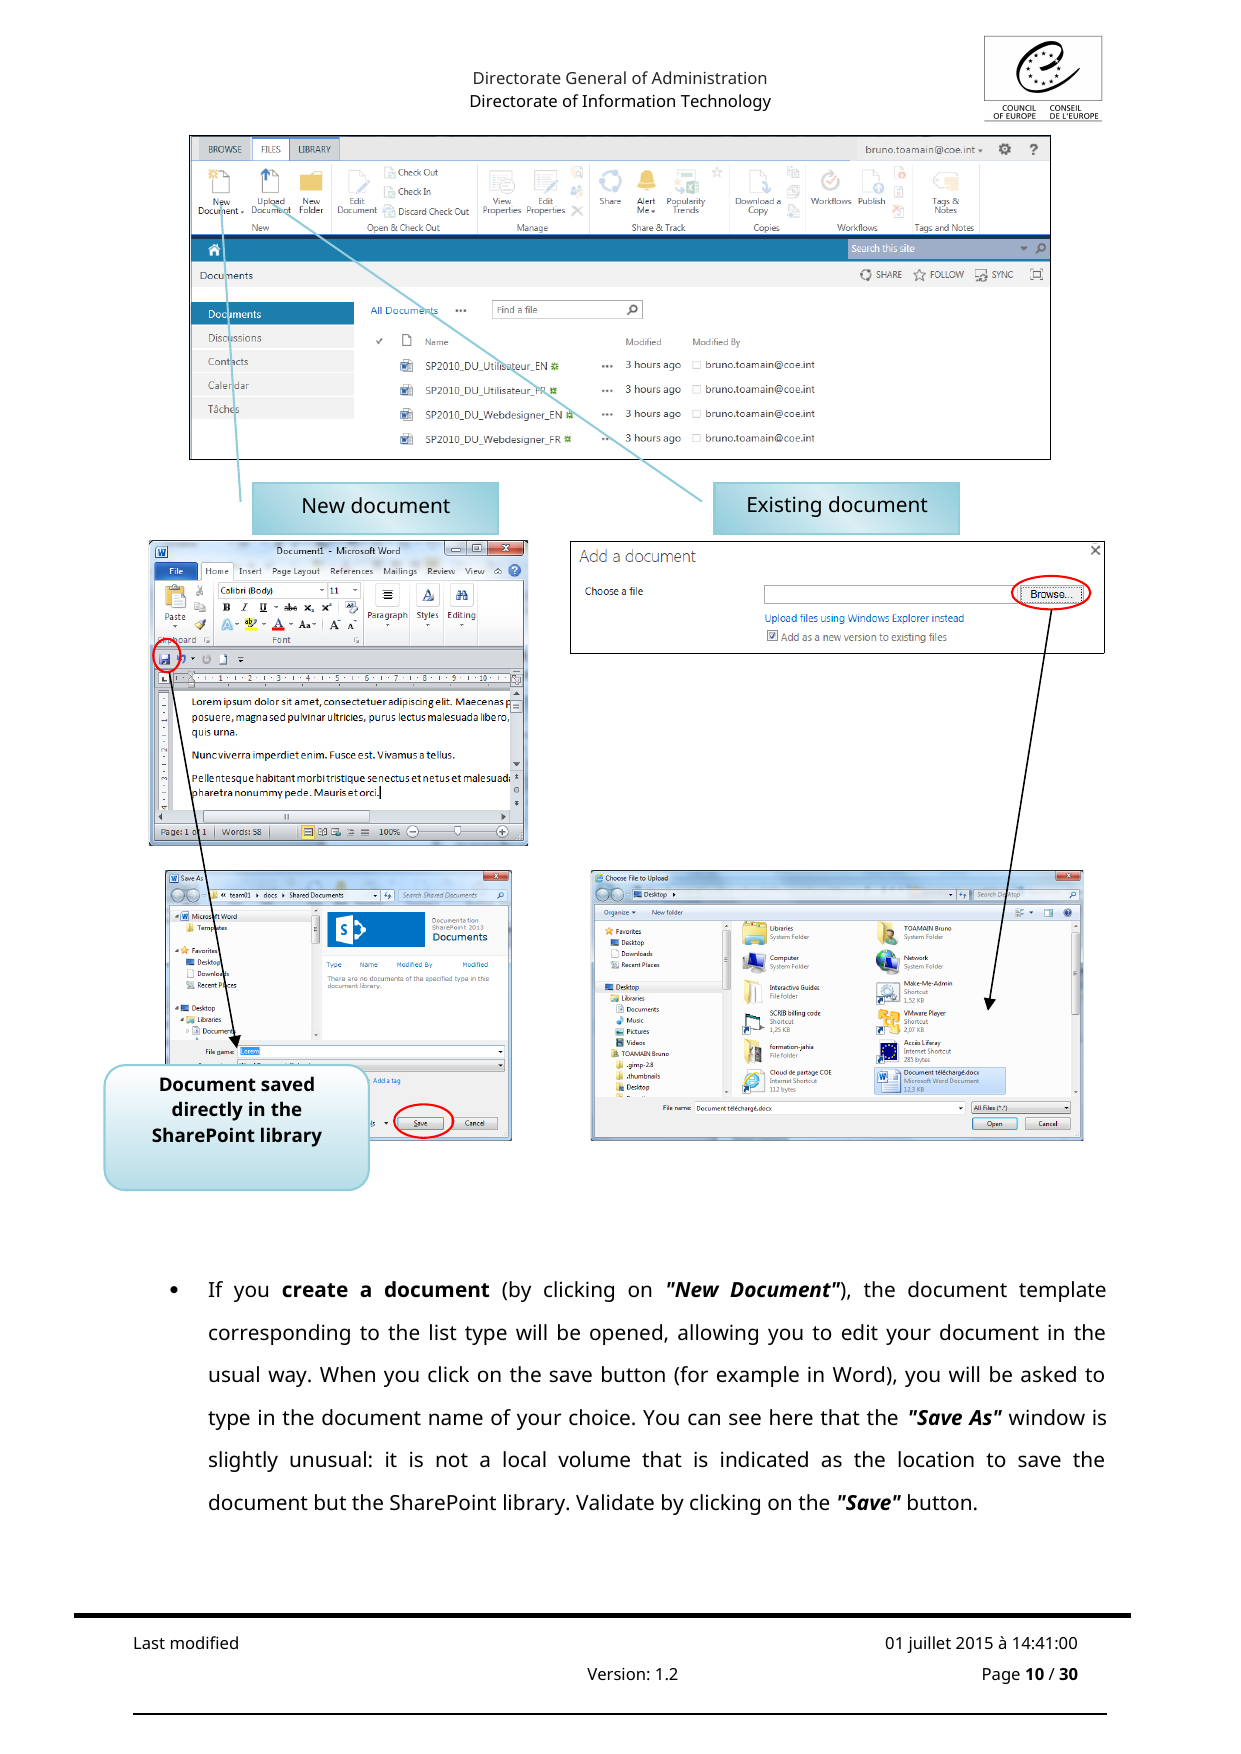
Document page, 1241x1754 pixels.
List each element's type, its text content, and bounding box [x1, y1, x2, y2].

table_cell [555, 858, 1119, 1152]
picture [1014, 578, 1089, 608]
table_cell [122, 858, 203, 1064]
picture [165, 870, 512, 1141]
picture [148, 540, 529, 846]
table_cell [204, 858, 555, 1152]
table_header [555, 528, 1119, 858]
table_header [122, 528, 555, 858]
list If you create a document (by clicking on "New Document"), the document template corresponding to the list type will be opened, allowing you to edit your document in the usual way. When you click on the save button (for example in Word), you will be asked to type in the document name of your choice. You can see here that the "Save As" window is slightly unusual: it is not a local volume that is indicated as the location to save the document but the SharePoint library. Validate by clicking on the "Save" button. [170, 1275, 1107, 1516]
picture [981, 32, 1105, 125]
picture [571, 542, 1104, 653]
picture [590, 870, 1084, 1141]
picture [190, 136, 1050, 459]
picture [155, 641, 179, 671]
